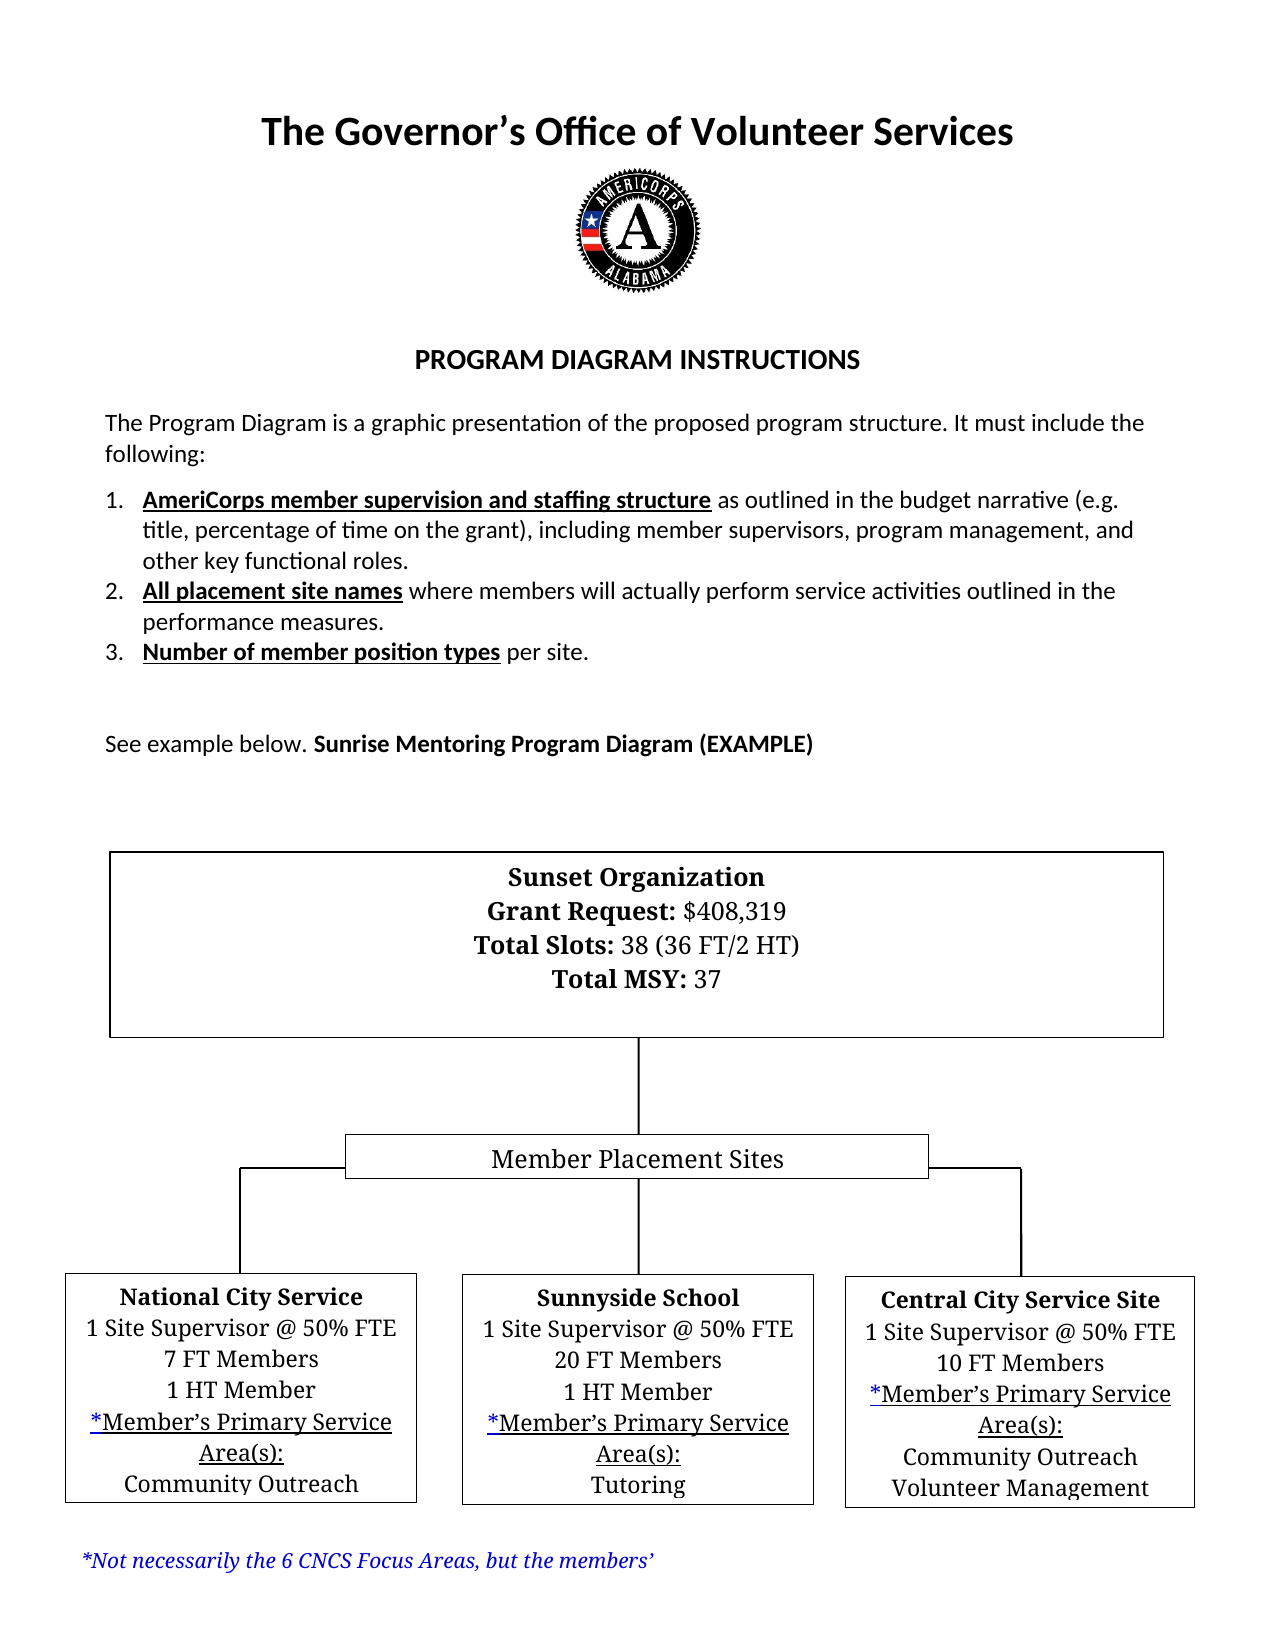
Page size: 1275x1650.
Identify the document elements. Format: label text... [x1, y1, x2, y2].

text The Governor’s Office of Volunteer Services [105, 105, 1170, 156]
list All placement site names where members will actually perform service activities outlined in the performance measures. [105, 576, 1170, 637]
picture [562, 155, 713, 306]
text The Program Diagram is a graphic presentation of the proposed program structure. It must include the following: [105, 408, 1170, 469]
list AmeriCorps member supervision and staffing structure as outlined in the budget narrative (e.g. title, percentage of time on the grant), including member supervisors, program management, and other key functional roles. [105, 484, 1170, 576]
text See example below. Sunrise Mentoring Program Diagram (EXAMPLE) [105, 728, 1170, 759]
list Number of member position types per site. [105, 637, 1170, 667]
text PROGRAM DIAGRAM INSTRUCTIONS [105, 341, 1170, 377]
